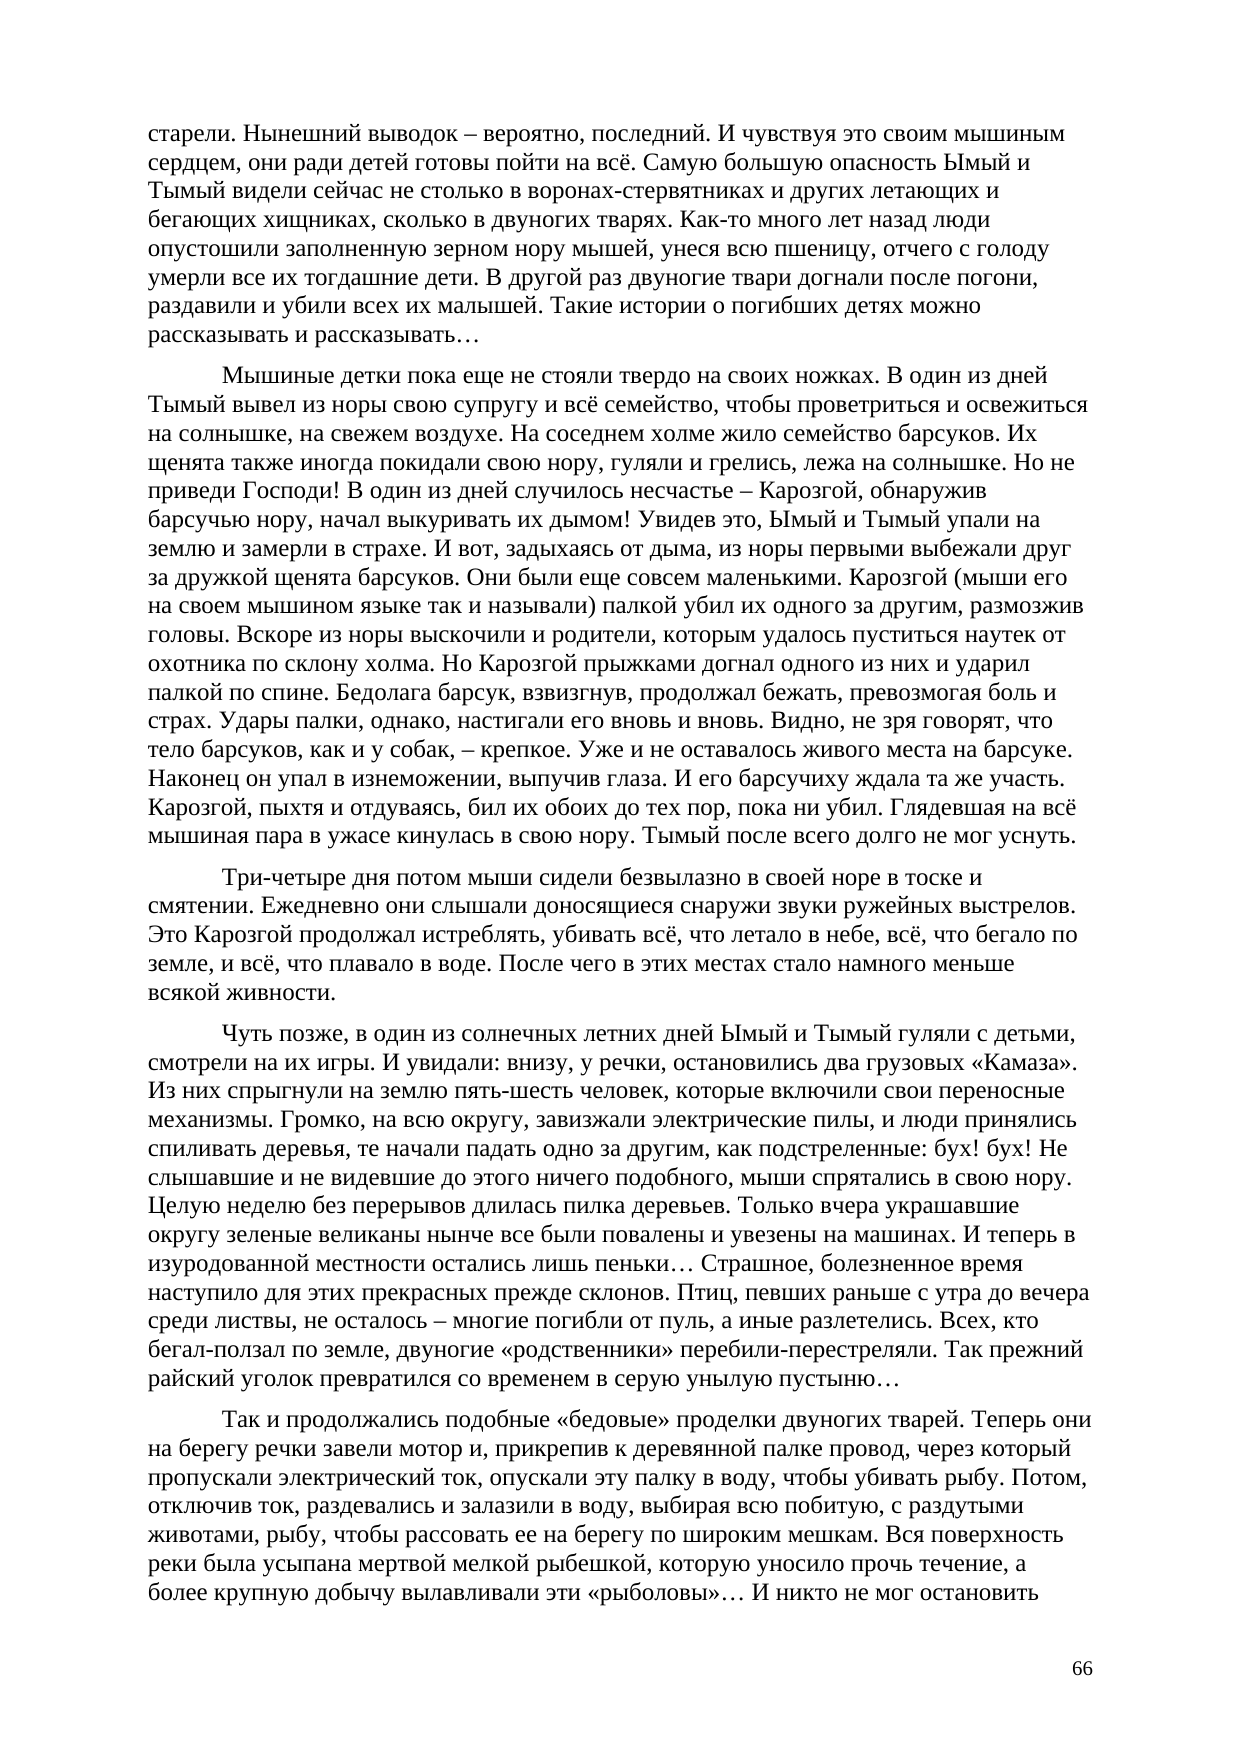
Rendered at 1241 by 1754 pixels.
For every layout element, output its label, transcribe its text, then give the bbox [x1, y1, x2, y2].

list Три-четыре дня потом мыши сидели безвылазно в своей норе в тоске и смятении. Ежедневно они слышали доносящиеся снаружи звуки ружейных выстрелов. Это Карозгой продолжал истреблять, убивать всё, что летало в небе, всё, что бегало по земле, и всё, что плавало в воде. После чего в этих местах стало намного меньше всякой живности. [148, 862, 1092, 1006]
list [148, 1404, 1092, 1606]
list Мышиные детки пока еще не стояли твердо на своих ножках. В один из дней Тымый вывел из норы свою супругу и всё семейство, чтобы проветриться и освежиться на солнышке, на свежем воздухе. На соседнем холме жило семейство барсуков. Их щенята также иногда покидали свою нору, гуляли и грелись, лежа на солнышке. Но не приведи Господи! В один из дней случилось несчастье – Карозгой, обнаружив барсучью нору, начал выкуривать их дымом! Увидев это, Ымый и Тымый упали на землю и замерли в страхе. И вот, задыхаясь от дыма, из норы первыми выбежали друг за дружкой щенята барсуков. Они были еще совсем маленькими. Карозгой (мыши его на своем мышином языке так и называли) палкой убил их одного за другим, размозжив головы. Вскоре из норы выскочили и родители, которым удалось пуститься наутек от охотника по склону холма. Но Карозгой прыжками догнал одного из них и ударил палкой по спине. Бедолага барсук, взвизгнув, продолжал бежать, превозмогая боль и страх. Удары палки, однако, настигали его вновь и вновь. Видно, не зря говорят, что тело барсуков, как и у собак, – крепкое. Уже и не оставалось живого места на барсуке. Наконец он упал в изнеможении, выпучив глаза. И его барсучиху ждала та же участь. Карозгой, пыхтя и отдуваясь, бил их обоих до тех пор, пока ни убил. Глядевшая на всё мышиная пара в ужасе кинулась в свою нору. Тымый после всего долго не мог уснуть. [148, 361, 1092, 849]
list Чуть позже, в один из солнечных летних дней Ымый и Тымый гуляли с детьми, смотрели на их игры. И увидали: внизу, у речки, остановились два грузовых «Камаза». Из них спрыгнули на землю пять-шесть человек, которые включили свои переносные механизмы. Громко, на всю округу, завизжали электрические пилы, и люди принялись спиливать деревья, те начали падать одно за другим, как подстреленные: бух! бух! Не слышавшие и не видевшие до этого ничего подобного, мыши спрятались в свою нору. Целую неделю без перерывов длилась пилка деревьев. Только вчера украшавшие округу зеленые великаны нынче все были повалены и увезены на машинах. И теперь в изуродованной местности остались лишь пеньки… Страшное, болезненное время наступило для этих прекрасных прежде склонов. Птиц, певших раньше с утра до вечера среди листвы, не осталось – многие погибли от пуль, а иные разлетелись. Всех, кто бегал-ползал по земле, двуногие «родственники» перебили-перестреляли. Так прежний райский уголок превратился со временем в серую унылую пустыню… [148, 1018, 1092, 1392]
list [148, 118, 1092, 348]
